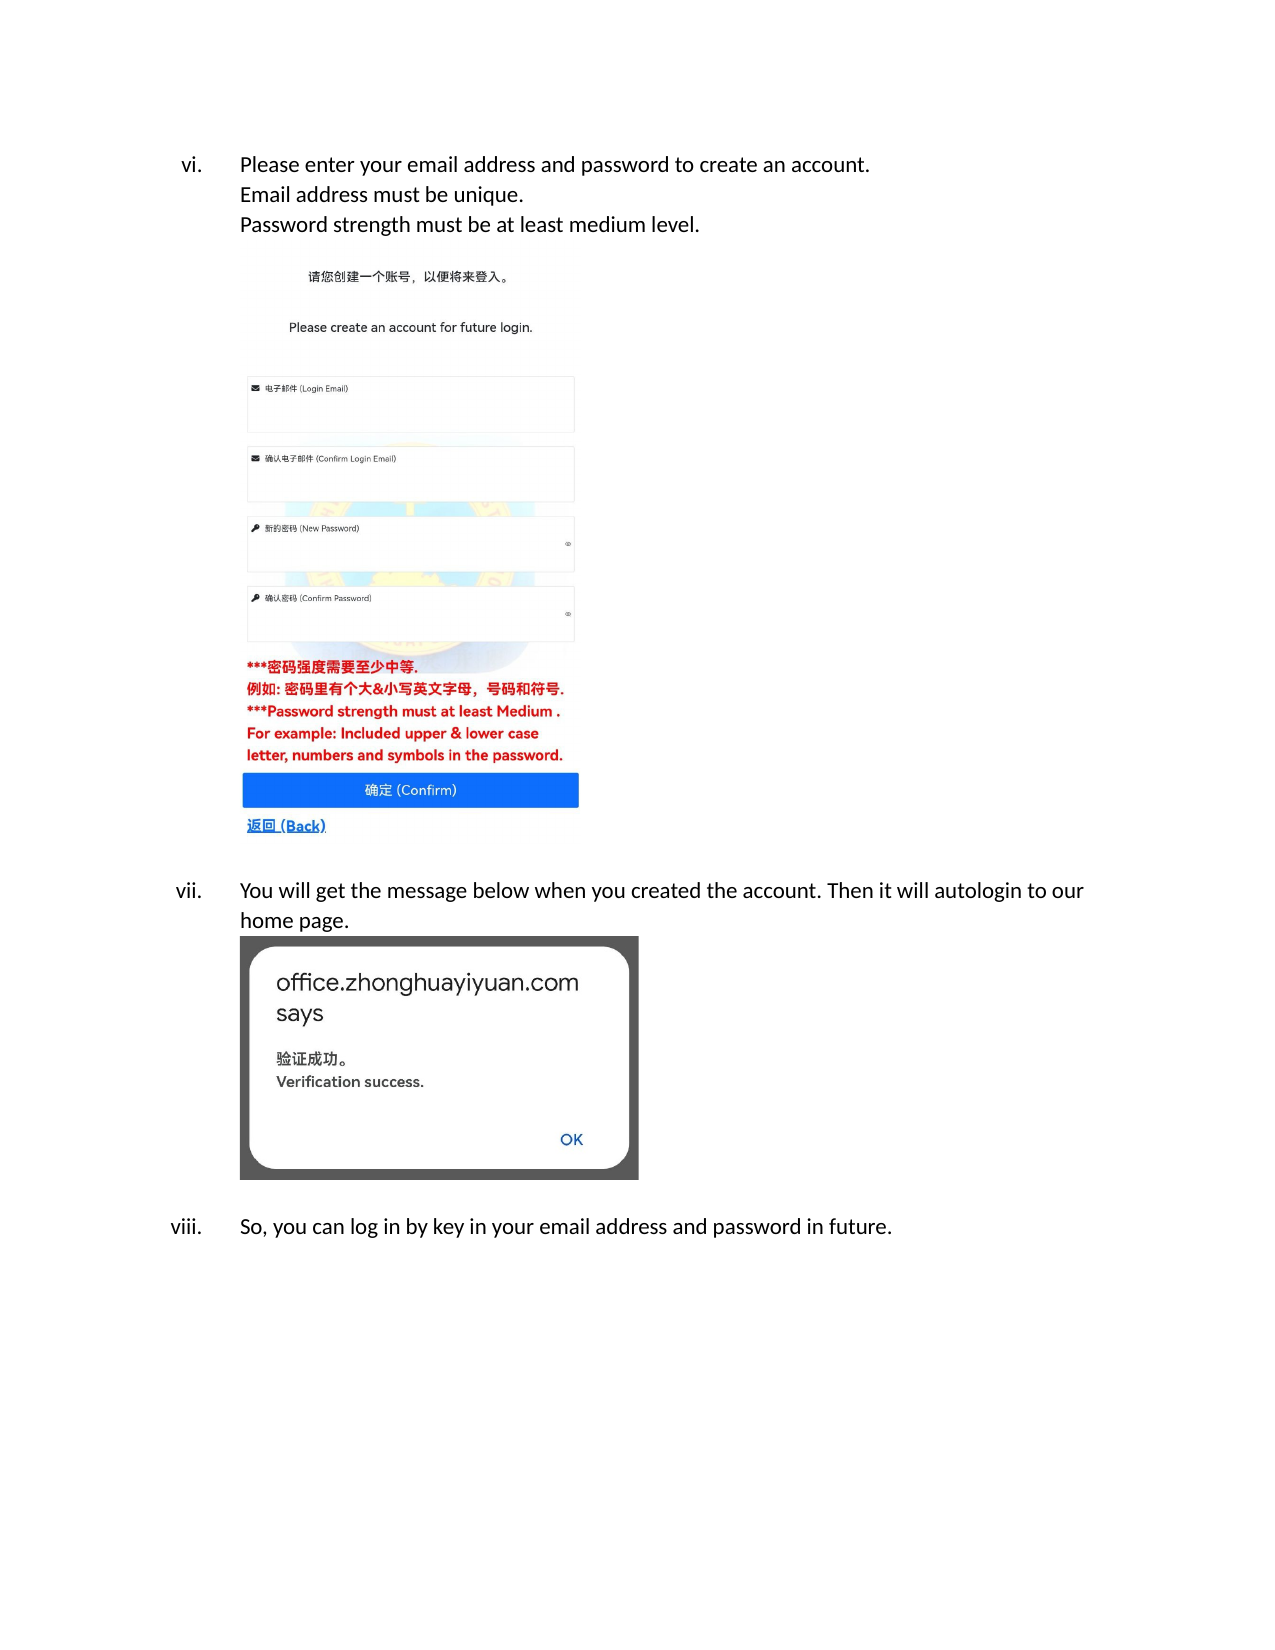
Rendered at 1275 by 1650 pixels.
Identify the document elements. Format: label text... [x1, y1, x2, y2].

picture [239, 240, 582, 844]
list So, you can log in by key in your email address and password in future. [202, 1212, 1087, 1240]
list Email address must be unique. [240, 180, 1087, 208]
picture [239, 936, 639, 1180]
list You will get the message below when you created the account. Then it will autologin to our home page. [202, 876, 1087, 934]
list Please enter your email address and password to create an account. [202, 150, 1087, 178]
list Password strength must be at least medium level. [240, 210, 1087, 238]
